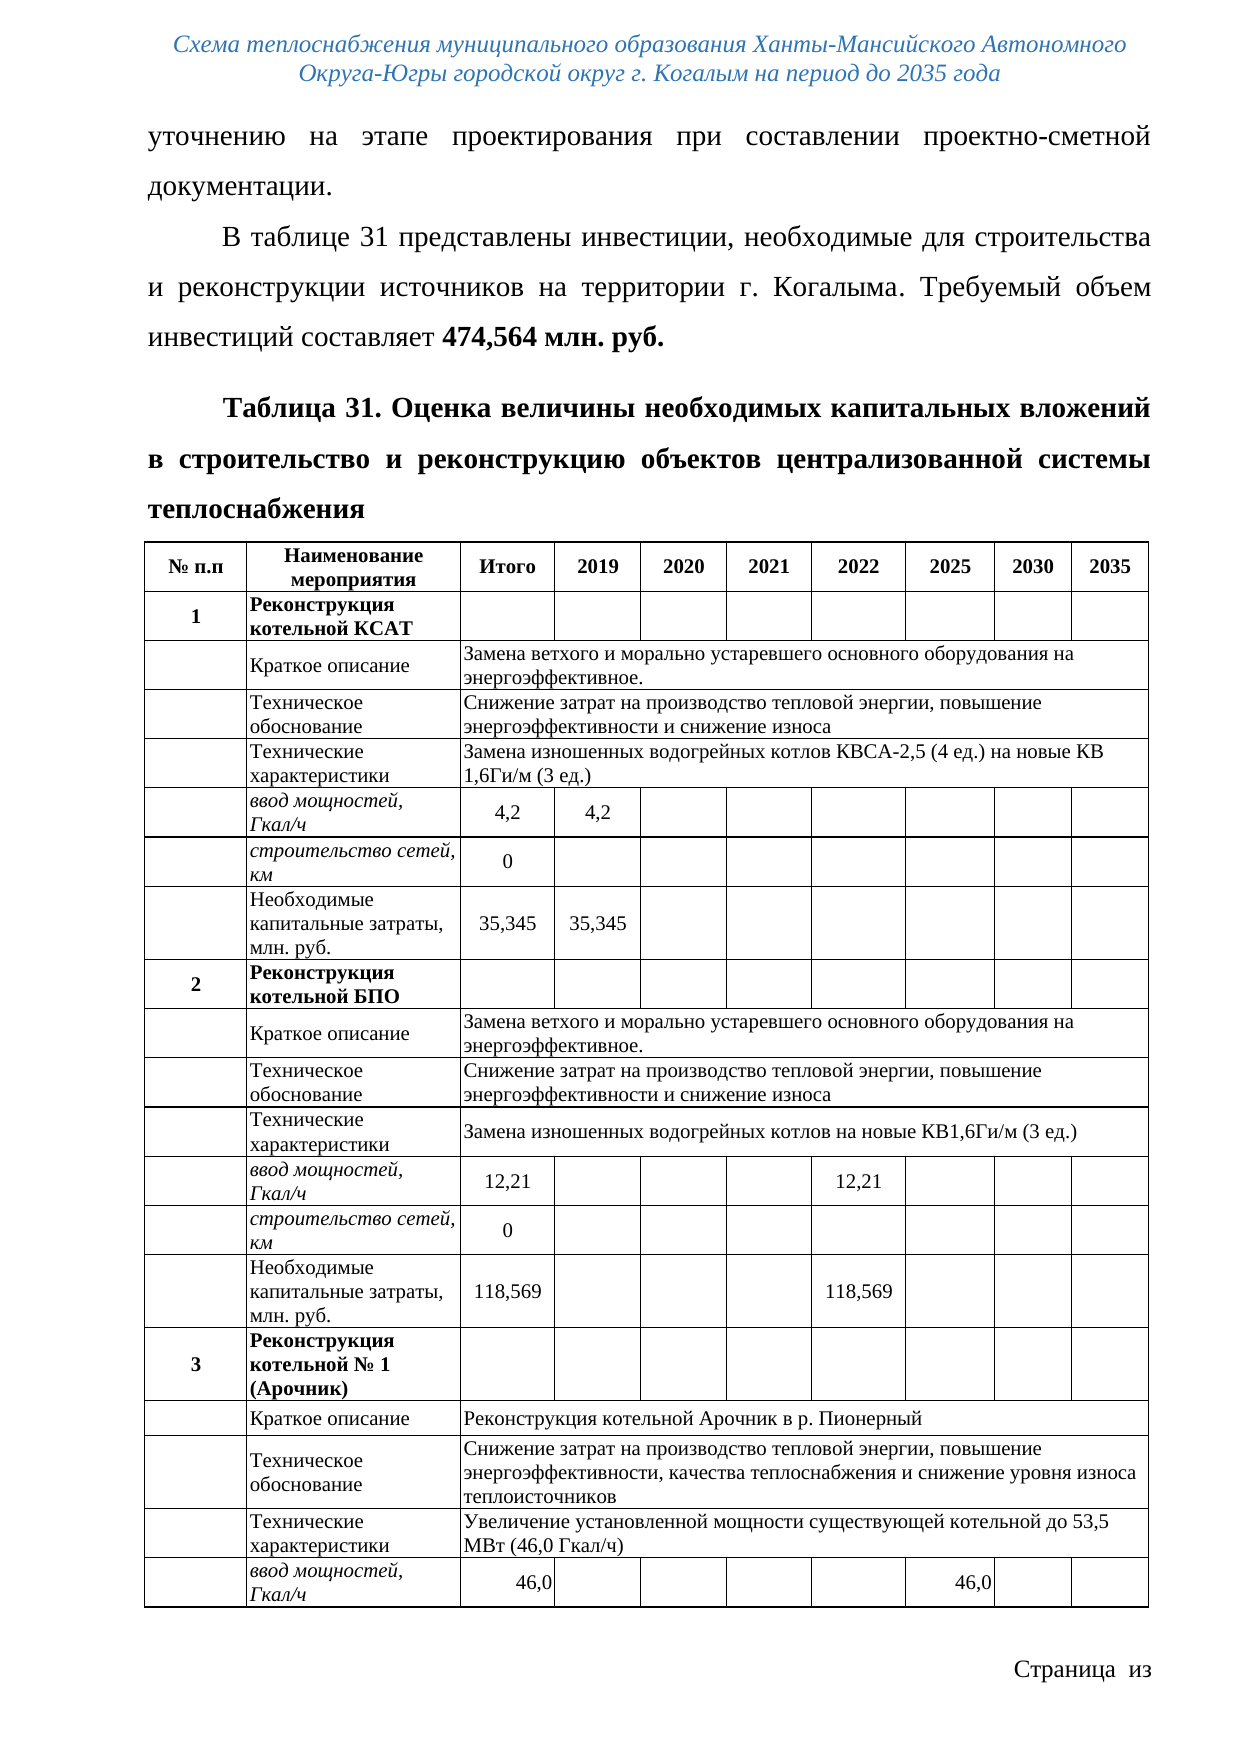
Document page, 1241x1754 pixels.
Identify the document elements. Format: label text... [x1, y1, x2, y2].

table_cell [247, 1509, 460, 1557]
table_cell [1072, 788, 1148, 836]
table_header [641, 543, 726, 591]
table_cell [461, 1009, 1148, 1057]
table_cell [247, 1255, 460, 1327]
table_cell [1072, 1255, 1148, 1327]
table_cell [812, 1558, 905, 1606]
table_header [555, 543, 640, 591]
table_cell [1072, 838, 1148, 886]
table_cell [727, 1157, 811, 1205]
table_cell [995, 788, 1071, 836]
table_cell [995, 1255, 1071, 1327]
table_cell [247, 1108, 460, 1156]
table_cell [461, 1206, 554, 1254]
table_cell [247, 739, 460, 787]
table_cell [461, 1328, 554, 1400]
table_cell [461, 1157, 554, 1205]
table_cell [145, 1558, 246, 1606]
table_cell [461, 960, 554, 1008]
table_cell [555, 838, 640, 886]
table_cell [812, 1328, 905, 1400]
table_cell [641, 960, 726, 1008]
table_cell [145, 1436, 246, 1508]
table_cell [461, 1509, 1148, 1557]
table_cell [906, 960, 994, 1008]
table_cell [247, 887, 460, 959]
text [148, 118, 1152, 202]
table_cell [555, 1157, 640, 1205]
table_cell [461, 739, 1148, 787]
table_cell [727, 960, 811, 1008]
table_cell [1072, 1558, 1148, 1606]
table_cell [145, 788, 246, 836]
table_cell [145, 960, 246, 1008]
text Таблица 31. Оценка величины необходимых капитальных вложений в строительство и реконструкцию объектов централизованной системы теплоснабжения [148, 391, 1152, 525]
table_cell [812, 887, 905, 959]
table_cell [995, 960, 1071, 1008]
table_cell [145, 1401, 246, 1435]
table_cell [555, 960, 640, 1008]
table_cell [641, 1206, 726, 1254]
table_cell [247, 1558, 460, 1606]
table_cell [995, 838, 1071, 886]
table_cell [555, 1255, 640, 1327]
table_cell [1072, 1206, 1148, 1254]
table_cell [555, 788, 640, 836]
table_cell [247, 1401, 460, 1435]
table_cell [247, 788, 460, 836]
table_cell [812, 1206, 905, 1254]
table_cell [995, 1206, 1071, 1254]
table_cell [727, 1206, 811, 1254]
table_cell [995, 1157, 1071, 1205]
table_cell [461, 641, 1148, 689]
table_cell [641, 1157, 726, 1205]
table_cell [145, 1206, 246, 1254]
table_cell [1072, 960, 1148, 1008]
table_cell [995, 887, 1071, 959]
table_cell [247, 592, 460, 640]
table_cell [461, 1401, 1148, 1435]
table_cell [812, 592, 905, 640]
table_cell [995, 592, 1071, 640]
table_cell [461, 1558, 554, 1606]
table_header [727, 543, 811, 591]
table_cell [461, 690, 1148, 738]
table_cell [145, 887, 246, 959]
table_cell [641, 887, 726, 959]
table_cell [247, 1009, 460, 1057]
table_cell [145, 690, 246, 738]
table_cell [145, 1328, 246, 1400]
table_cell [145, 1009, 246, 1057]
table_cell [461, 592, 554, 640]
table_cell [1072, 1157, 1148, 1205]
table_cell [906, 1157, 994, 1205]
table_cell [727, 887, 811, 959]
text В таблице 31 представлены инвестиции, необходимые для строительства и реконструкции источников на территории г. Когалыма. Требуемый объем инвестиций составляет 474,564 млн. руб. [148, 219, 1152, 353]
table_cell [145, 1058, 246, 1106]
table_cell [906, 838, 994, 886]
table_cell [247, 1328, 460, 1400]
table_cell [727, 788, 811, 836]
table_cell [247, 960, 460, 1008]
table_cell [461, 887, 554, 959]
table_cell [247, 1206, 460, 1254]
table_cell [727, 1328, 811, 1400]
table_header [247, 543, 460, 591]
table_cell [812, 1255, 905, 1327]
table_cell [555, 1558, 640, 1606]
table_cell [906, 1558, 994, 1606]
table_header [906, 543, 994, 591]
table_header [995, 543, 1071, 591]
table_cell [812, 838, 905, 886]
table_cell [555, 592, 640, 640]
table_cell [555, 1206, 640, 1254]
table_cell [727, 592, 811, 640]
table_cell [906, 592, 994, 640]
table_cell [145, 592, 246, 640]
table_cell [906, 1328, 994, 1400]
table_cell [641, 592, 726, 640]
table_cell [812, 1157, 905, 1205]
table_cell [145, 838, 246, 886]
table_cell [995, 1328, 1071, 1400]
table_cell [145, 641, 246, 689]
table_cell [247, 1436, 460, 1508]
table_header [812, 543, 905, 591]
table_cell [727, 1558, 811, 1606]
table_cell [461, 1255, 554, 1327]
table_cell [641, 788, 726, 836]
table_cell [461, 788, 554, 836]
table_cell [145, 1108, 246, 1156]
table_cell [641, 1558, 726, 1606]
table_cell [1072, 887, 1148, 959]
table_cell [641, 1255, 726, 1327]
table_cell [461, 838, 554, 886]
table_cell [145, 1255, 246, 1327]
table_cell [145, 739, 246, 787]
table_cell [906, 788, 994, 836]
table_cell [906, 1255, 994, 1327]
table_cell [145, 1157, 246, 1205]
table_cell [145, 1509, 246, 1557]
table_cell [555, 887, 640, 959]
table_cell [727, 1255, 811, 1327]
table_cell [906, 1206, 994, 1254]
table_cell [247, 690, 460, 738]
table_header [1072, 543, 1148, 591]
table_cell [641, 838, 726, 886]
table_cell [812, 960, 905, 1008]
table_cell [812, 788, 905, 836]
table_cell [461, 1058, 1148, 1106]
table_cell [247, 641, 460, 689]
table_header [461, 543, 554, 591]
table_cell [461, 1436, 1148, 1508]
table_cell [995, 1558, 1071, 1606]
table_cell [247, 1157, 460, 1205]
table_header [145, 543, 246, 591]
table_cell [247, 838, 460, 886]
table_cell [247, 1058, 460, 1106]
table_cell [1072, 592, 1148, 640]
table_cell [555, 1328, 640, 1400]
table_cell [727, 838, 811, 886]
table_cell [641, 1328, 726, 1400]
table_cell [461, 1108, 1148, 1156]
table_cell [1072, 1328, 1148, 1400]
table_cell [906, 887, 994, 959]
